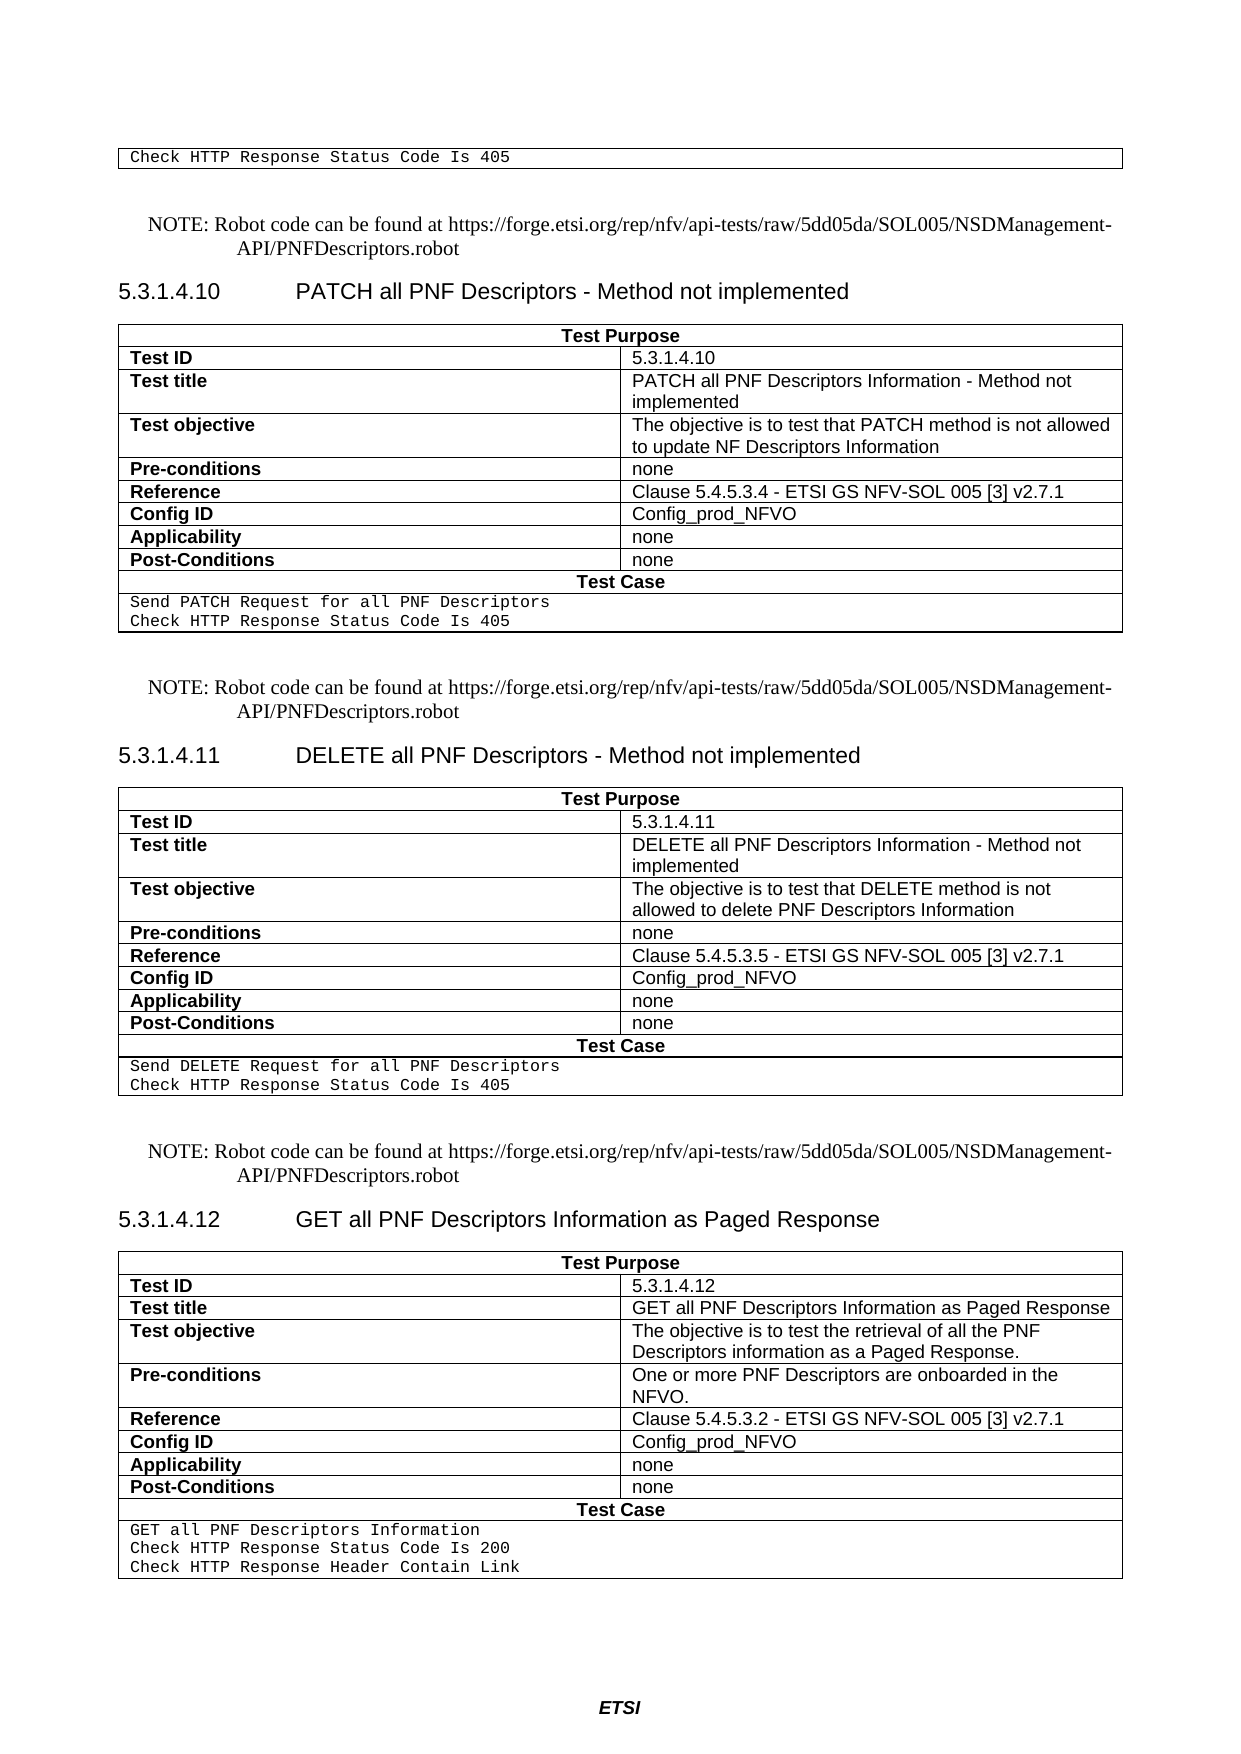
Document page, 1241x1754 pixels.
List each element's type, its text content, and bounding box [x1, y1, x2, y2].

table_cell Test Case [119, 571, 1122, 593]
table_cell The objective is to test the retrieval of all the PNF Descriptors information as a Paged Response. [621, 1320, 1122, 1363]
table_cell GET all PNF Descriptors Information Check HTTP Response Status Code Is 200 Check HTTP Response Header Contain Link [119, 1521, 1122, 1578]
table_cell none [621, 526, 1122, 547]
table_cell GET all PNF Descriptors Information as Paged Response [621, 1297, 1122, 1319]
table_header Test Purpose [119, 788, 1122, 810]
table_cell none [621, 1453, 1122, 1475]
text NOTE: Robot code can be found at https://forge.etsi.org/rep/nfv/api-tests/raw/5dd05da/SOL005/NSDManagement-API/PNFDescriptors.robot [148, 675, 1122, 723]
table_cell Send DELETE Request for all PNF Descriptors Check HTTP Response Status Code Is 405 [119, 1058, 1122, 1095]
table_cell Pre-conditions [119, 458, 620, 479]
table_cell Test objective [119, 414, 620, 457]
table_cell Config ID [119, 503, 620, 525]
table_cell 5.3.1.4.12 [621, 1275, 1122, 1296]
table_cell Pre-conditions [119, 1364, 620, 1407]
table_cell Reference [119, 944, 620, 966]
table_cell Test title [119, 834, 620, 877]
table_cell The objective is to test that DELETE method is not allowed to delete PNF Descriptors Information [621, 878, 1122, 921]
text NOTE: Robot code can be found at https://forge.etsi.org/rep/nfv/api-tests/raw/5dd05da/SOL005/NSDManagement-API/PNFDescriptors.robot [148, 1139, 1122, 1187]
table_cell Reference [119, 1408, 620, 1430]
table_cell Pre-conditions [119, 922, 620, 943]
table_cell 5.3.1.4.10 [621, 347, 1122, 369]
table_cell Applicability [119, 1453, 620, 1475]
table_cell Post-Conditions [119, 1476, 620, 1497]
table_cell Send PATCH Request for all PNF Descriptors Check HTTP Response Status Code Is 405 [119, 594, 1122, 631]
table_cell Test ID [119, 347, 620, 369]
table_cell 5.3.1.4.11 [621, 811, 1122, 832]
table_cell Test Case [119, 1035, 1122, 1056]
table_cell Applicability [119, 990, 620, 1011]
table_cell Applicability [119, 526, 620, 547]
table_cell DELETE all PNF Descriptors Information - Method not implemented [621, 834, 1122, 877]
table_cell Config_prod_NFVO [621, 967, 1122, 988]
table_cell Clause 5.4.5.3.2 - ETSI GS NFV-SOL 005 [3] v2.7.1 [621, 1408, 1122, 1430]
table_cell none [621, 549, 1122, 570]
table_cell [119, 149, 1122, 168]
table_cell Post-Conditions [119, 1012, 620, 1034]
table_cell Config_prod_NFVO [621, 503, 1122, 525]
subtitle 5.3.1.4.10 PATCH all PNF Descriptors - Method not implemented [118, 278, 1122, 305]
table_cell Test Case [119, 1499, 1122, 1520]
table_cell Config_prod_NFVO [621, 1431, 1122, 1452]
table_cell Test title [119, 1297, 620, 1319]
table_cell Test title [119, 370, 620, 413]
table_header Test Purpose [119, 325, 1122, 346]
table_cell One or more PNF Descriptors are onboarded in the NFVO. [621, 1364, 1122, 1407]
table_cell Test ID [119, 811, 620, 832]
table_cell none [621, 990, 1122, 1011]
table_header Test Purpose [119, 1252, 1122, 1273]
table_cell The objective is to test that PATCH method is not allowed to update NF Descriptors Information [621, 414, 1122, 457]
table_cell Clause 5.4.5.3.5 - ETSI GS NFV-SOL 005 [3] v2.7.1 [621, 944, 1122, 966]
subtitle 5.3.1.4.12 GET all PNF Descriptors Information as Paged Response [118, 1206, 1122, 1232]
table_cell Test objective [119, 878, 620, 921]
table_cell none [621, 1012, 1122, 1034]
table_cell Test ID [119, 1275, 620, 1296]
table_cell Clause 5.4.5.3.4 - ETSI GS NFV-SOL 005 [3] v2.7.1 [621, 481, 1122, 502]
subtitle 5.3.1.4.11 DELETE all PNF Descriptors - Method not implemented [118, 742, 1122, 768]
table_cell none [621, 1476, 1122, 1497]
table_cell Config ID [119, 1431, 620, 1452]
table_cell none [621, 458, 1122, 479]
table_cell Config ID [119, 967, 620, 988]
table_cell PATCH all PNF Descriptors Information - Method not implemented [621, 370, 1122, 413]
table_cell Post-Conditions [119, 549, 620, 570]
text NOTE: Robot code can be found at https://forge.etsi.org/rep/nfv/api-tests/raw/5dd05da/SOL005/NSDManagement-API/PNFDescriptors.robot [148, 211, 1122, 259]
table_cell Reference [119, 481, 620, 502]
table_cell none [621, 922, 1122, 943]
table_cell Test objective [119, 1320, 620, 1363]
